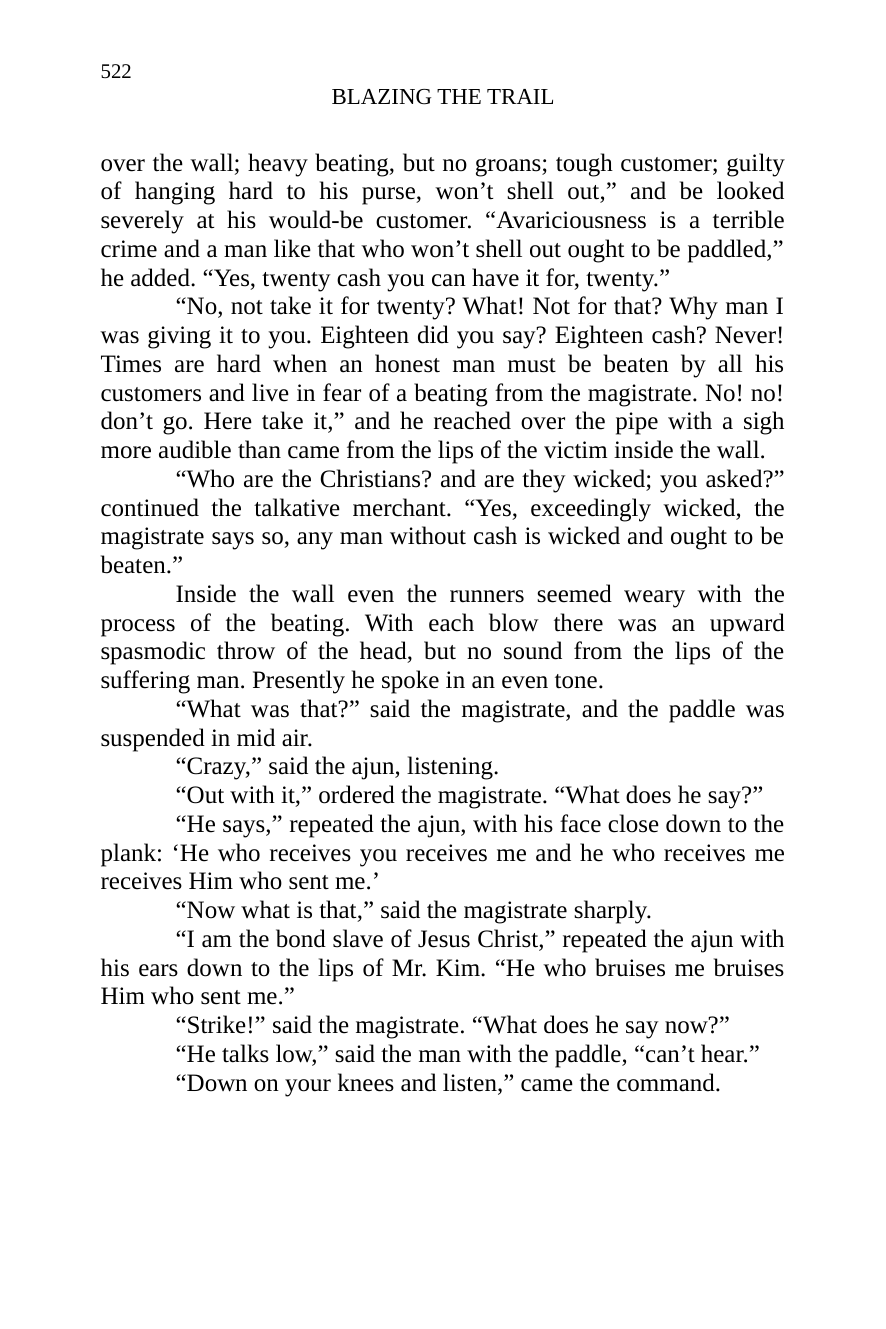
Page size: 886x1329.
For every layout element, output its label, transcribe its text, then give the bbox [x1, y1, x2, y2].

text over the wall; heavy beating, but no groans; tough customer; guilty of hanging hard to his purse, won’t shell out,” and be looked severely at his would-be customer. “Avariciousness is a terrible crime and a man like that who won’t shell out ought to be paddled,” he added. “Yes, twenty cash you can have it for, twenty.” [100, 148, 786, 291]
text “No, not take it for twenty? What! Not for that? Why man I was giving it to you. Eighteen did you say? Eighteen cash? Never! Times are hard when an honest man must be beaten by all his customers and live in fear of a beating from the magistrate. No! no! don’t go. Here take it,” and he reached over the pipe with a sigh more audible than came from the lips of the victim inside the wall. [100, 291, 786, 464]
text “What was that?” said the magistrate, and the paddle was suspended in mid air. [100, 694, 786, 751]
text “He talks low,” said the man with the paddle, “can’t hear.” [100, 1039, 786, 1068]
text “Down on your knees and listen,” came the command. [100, 1068, 786, 1096]
text “Now what is that,” said the magistrate sharply. [100, 895, 786, 924]
text “Who are the Christians? and are they wicked; you asked?” continued the talkative merchant. “Yes, exceedingly wicked, the magistrate says so, any man without cash is wicked and ought to be beaten.” [100, 464, 786, 579]
text “Strike!” said the magistrate. “What does he say now?” [100, 1010, 786, 1039]
text “Crazy,” said the ajun, listening. [100, 751, 786, 780]
text “Out with it,” ordered the magistrate. “What does he say?” [100, 780, 786, 809]
text “I am the bond slave of Jesus Christ,” repeated the ajun with his ears down to the lips of Mr. Kim. “He who bruises me bruises Him who sent me.” [100, 924, 786, 1010]
text “He says,” repeated the ajun, with his face close down to the plank: ‘He who receives you receives me and he who receives me receives Him who sent me.’ [100, 809, 786, 895]
text Inside the wall even the runners seemed weary with the process of the beating. With each blow there was an upward spasmodic throw of the head, but no sound from the lips of the suffering man. Presently he spoke in an even tone. [100, 579, 786, 694]
